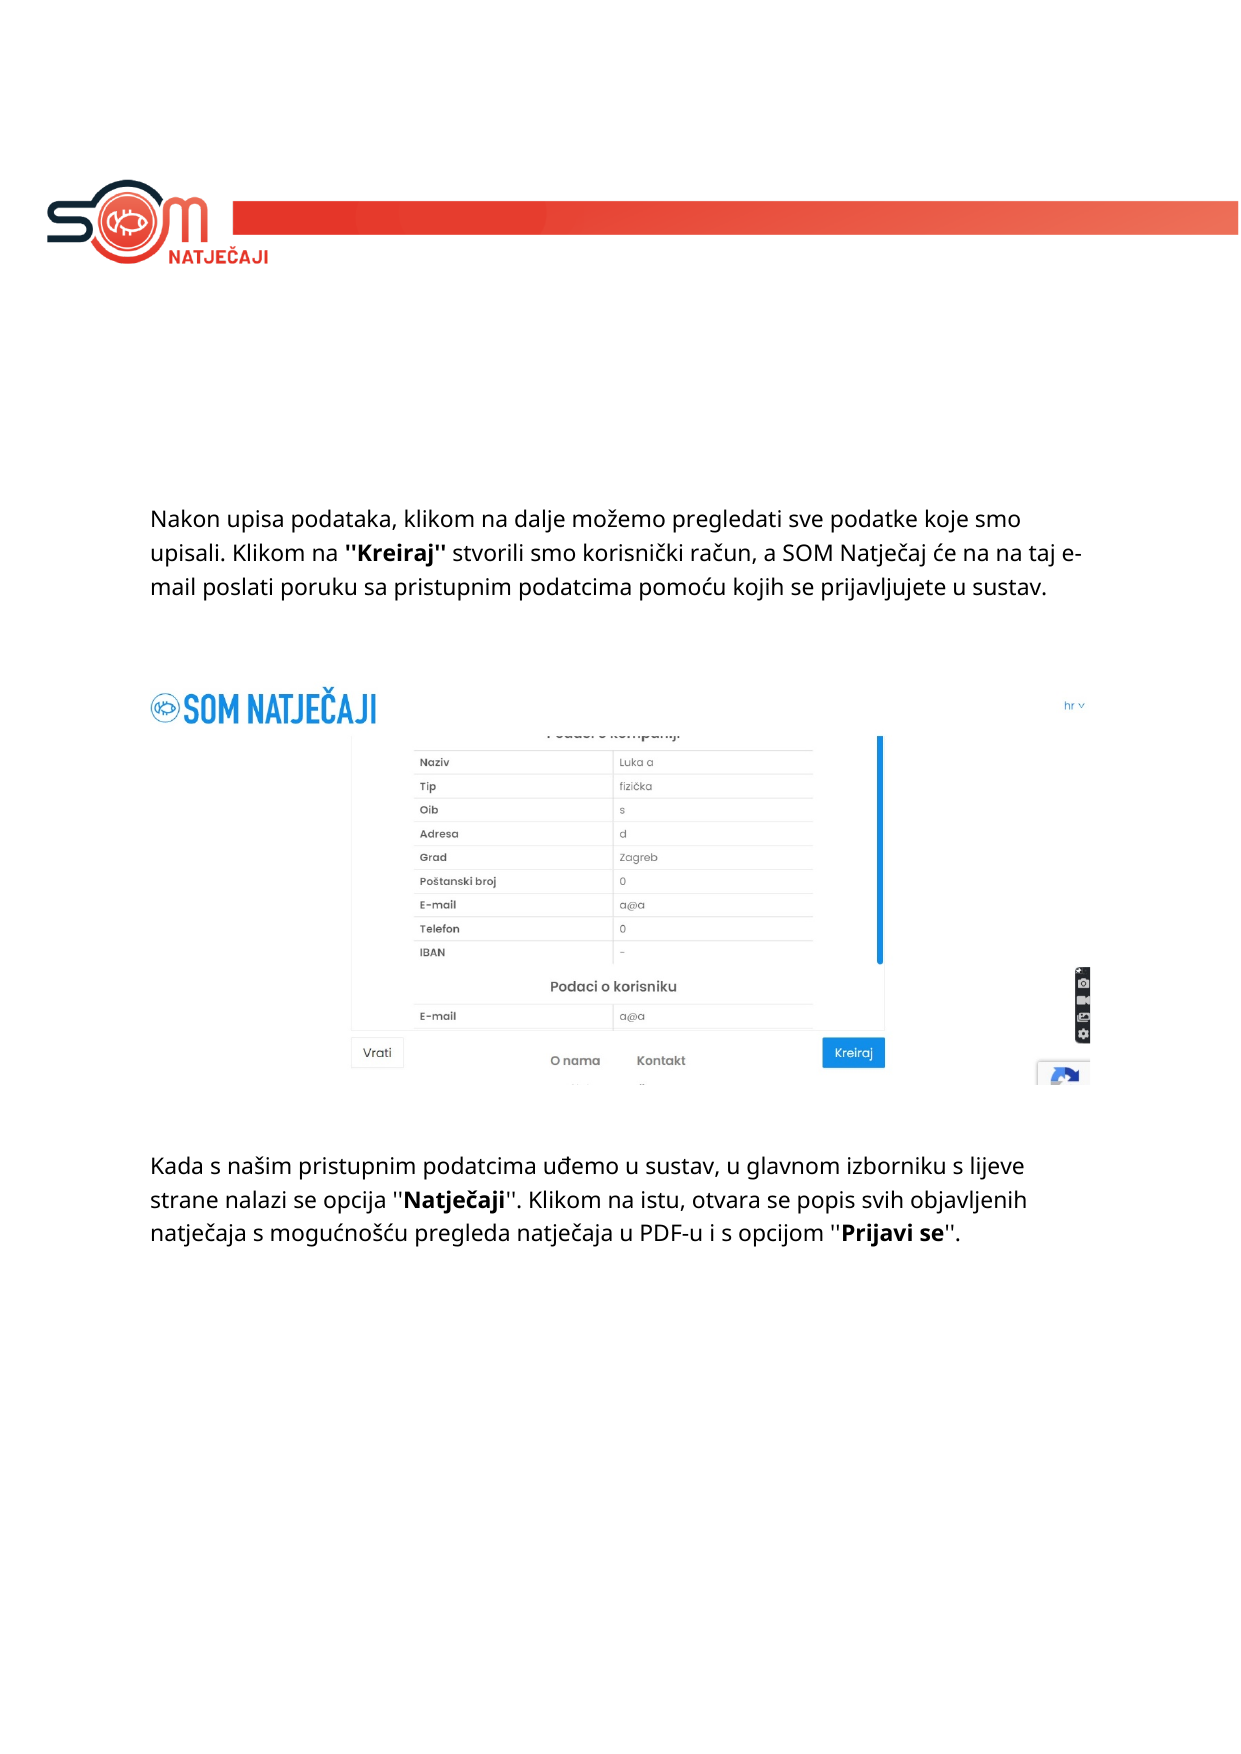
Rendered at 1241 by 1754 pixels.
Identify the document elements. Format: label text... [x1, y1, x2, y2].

picture [0, 153, 1239, 1754]
text Kada s našim pristupnim podatcima uđemo u sustav, u glavnom izborniku s lijeve strane nalazi se opcija ''Natječaji''. Klikom na istu, otvara se popis svih objavljenih natječaja s mogućnošću pregleda natječaja u PDF-u i s opcijom ''Prijavi se''. [150, 1150, 1090, 1249]
text Nakon upisa podataka, klikom na dalje možemo pregledati sve podatke koje smo upisali. Klikom na ''Kreiraj'' stvorili smo korisnički račun, a SOM Natječaj će na na taj e-mail poslati poruku sa pristupnim podatcima pomoću kojih se prijavljujete u sustav. [150, 503, 1090, 662]
